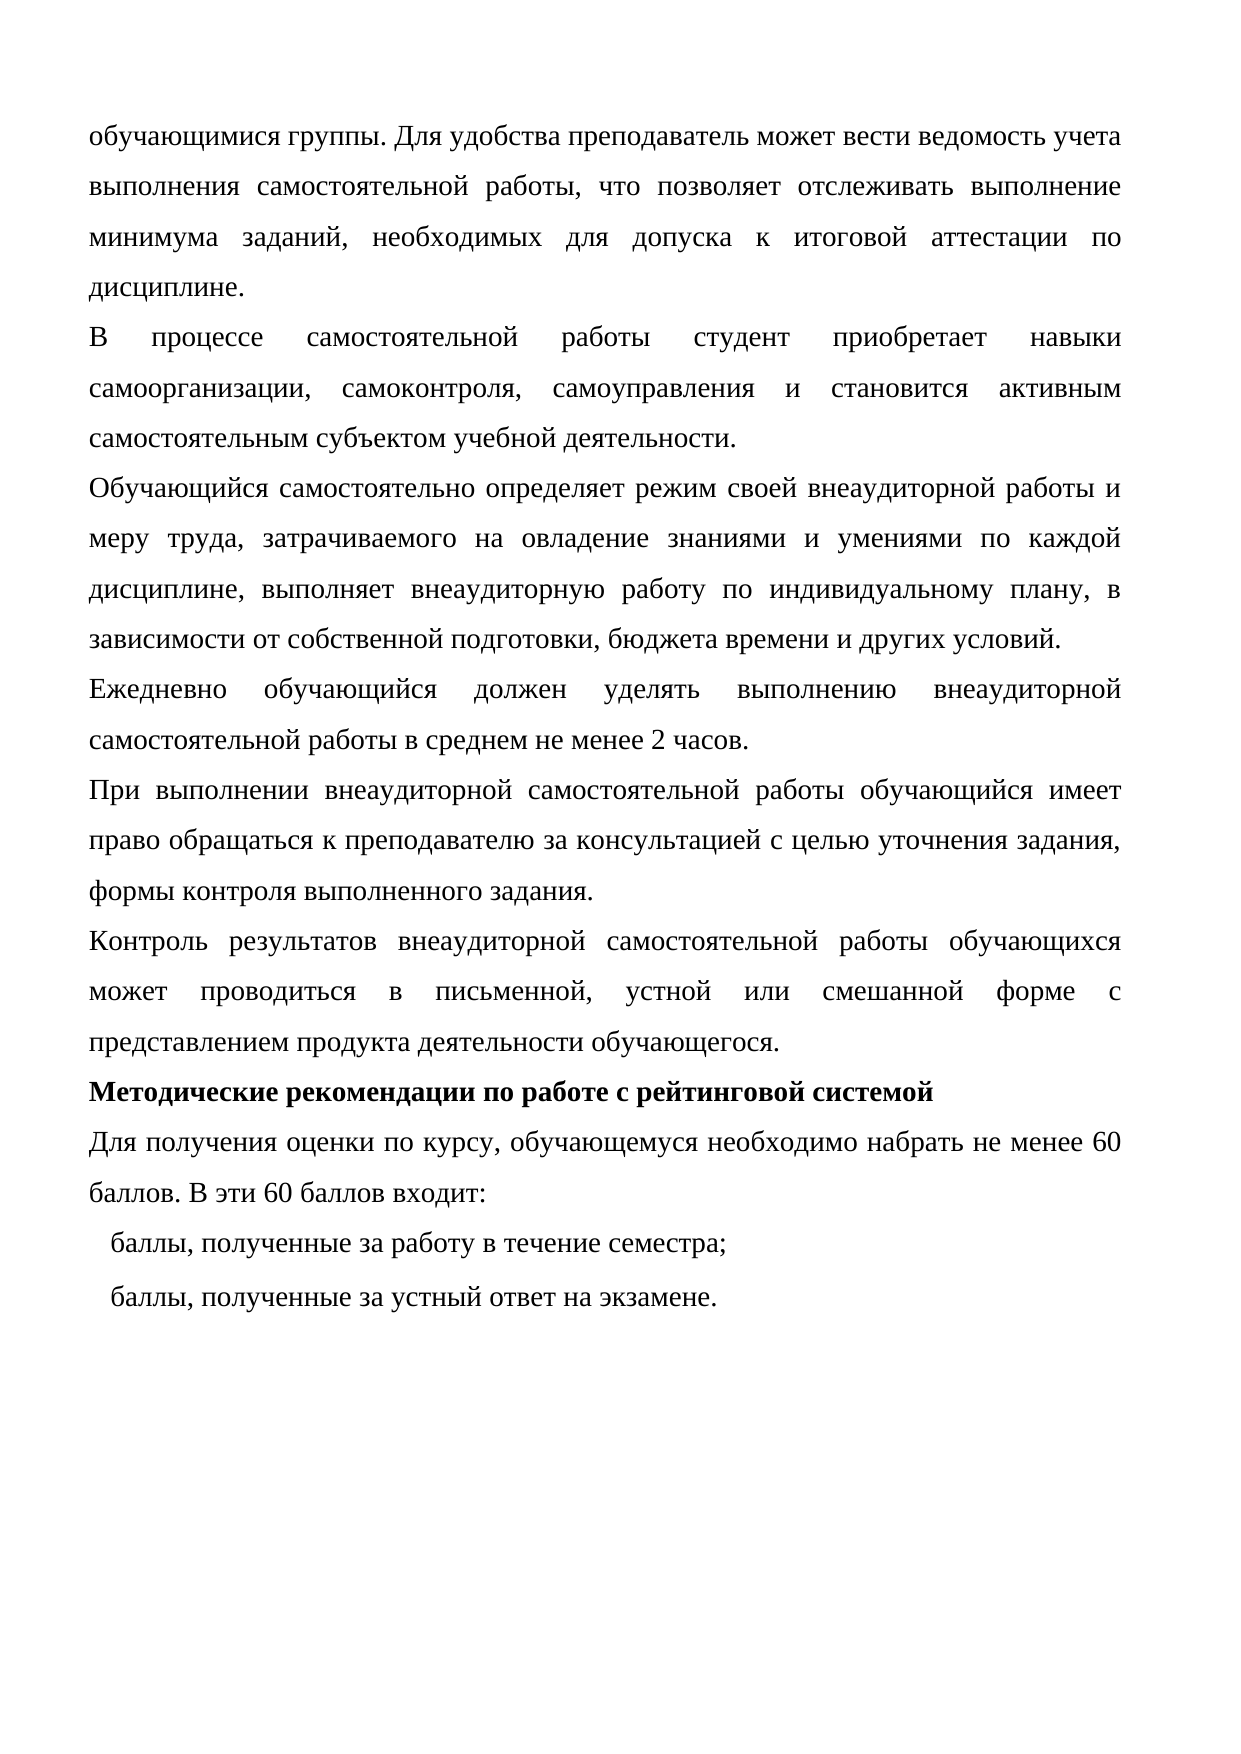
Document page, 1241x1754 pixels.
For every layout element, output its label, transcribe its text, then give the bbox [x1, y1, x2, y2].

text Обучающийся самостоятельно определяет режим своей внеаудиторной работы и меру труда, затрачиваемого на овладение знаниями и умениями по каждой дисциплине, выполняет внеаудиторную работу по индивидуальному плану, в зависимости от собственной подготовки, бюджета времени и других условий. [89, 470, 1122, 655]
text В процессе самостоятельной работы студент приобретает навыки самоорганизации, самоконтроля, самоуправления и становится активным самостоятельным субъектом учебной деятельности. [89, 319, 1122, 453]
text При выполнении внеаудиторной самостоятельной работы обучающийся имеет право обращаться к преподавателю за консультацией с целью уточнения задания, формы контроля выполненного задания. [89, 772, 1122, 906]
text Методические рекомендации по работе с рейтинговой системой [89, 1074, 1122, 1108]
text  баллы, полученные за устный ответ на экзамене. [89, 1279, 1122, 1313]
text Ежедневно обучающийся должен уделять выполнению внеаудиторной самостоятельной работы в среднем не менее 2 часов. [89, 672, 1122, 755]
text  баллы, полученные за работу в течение семестра; [89, 1225, 1122, 1258]
text Контроль результатов внеаудиторной самостоятельной работы обучающихся может проводиться в письменной, устной или смешанной форме с представлением продукта деятельности обучающегося. [89, 923, 1122, 1057]
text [89, 118, 1122, 303]
text Для получения оценки по курсу, обучающемуся необходимо набрать не менее 60 баллов. В эти 60 баллов входит: [89, 1124, 1122, 1208]
